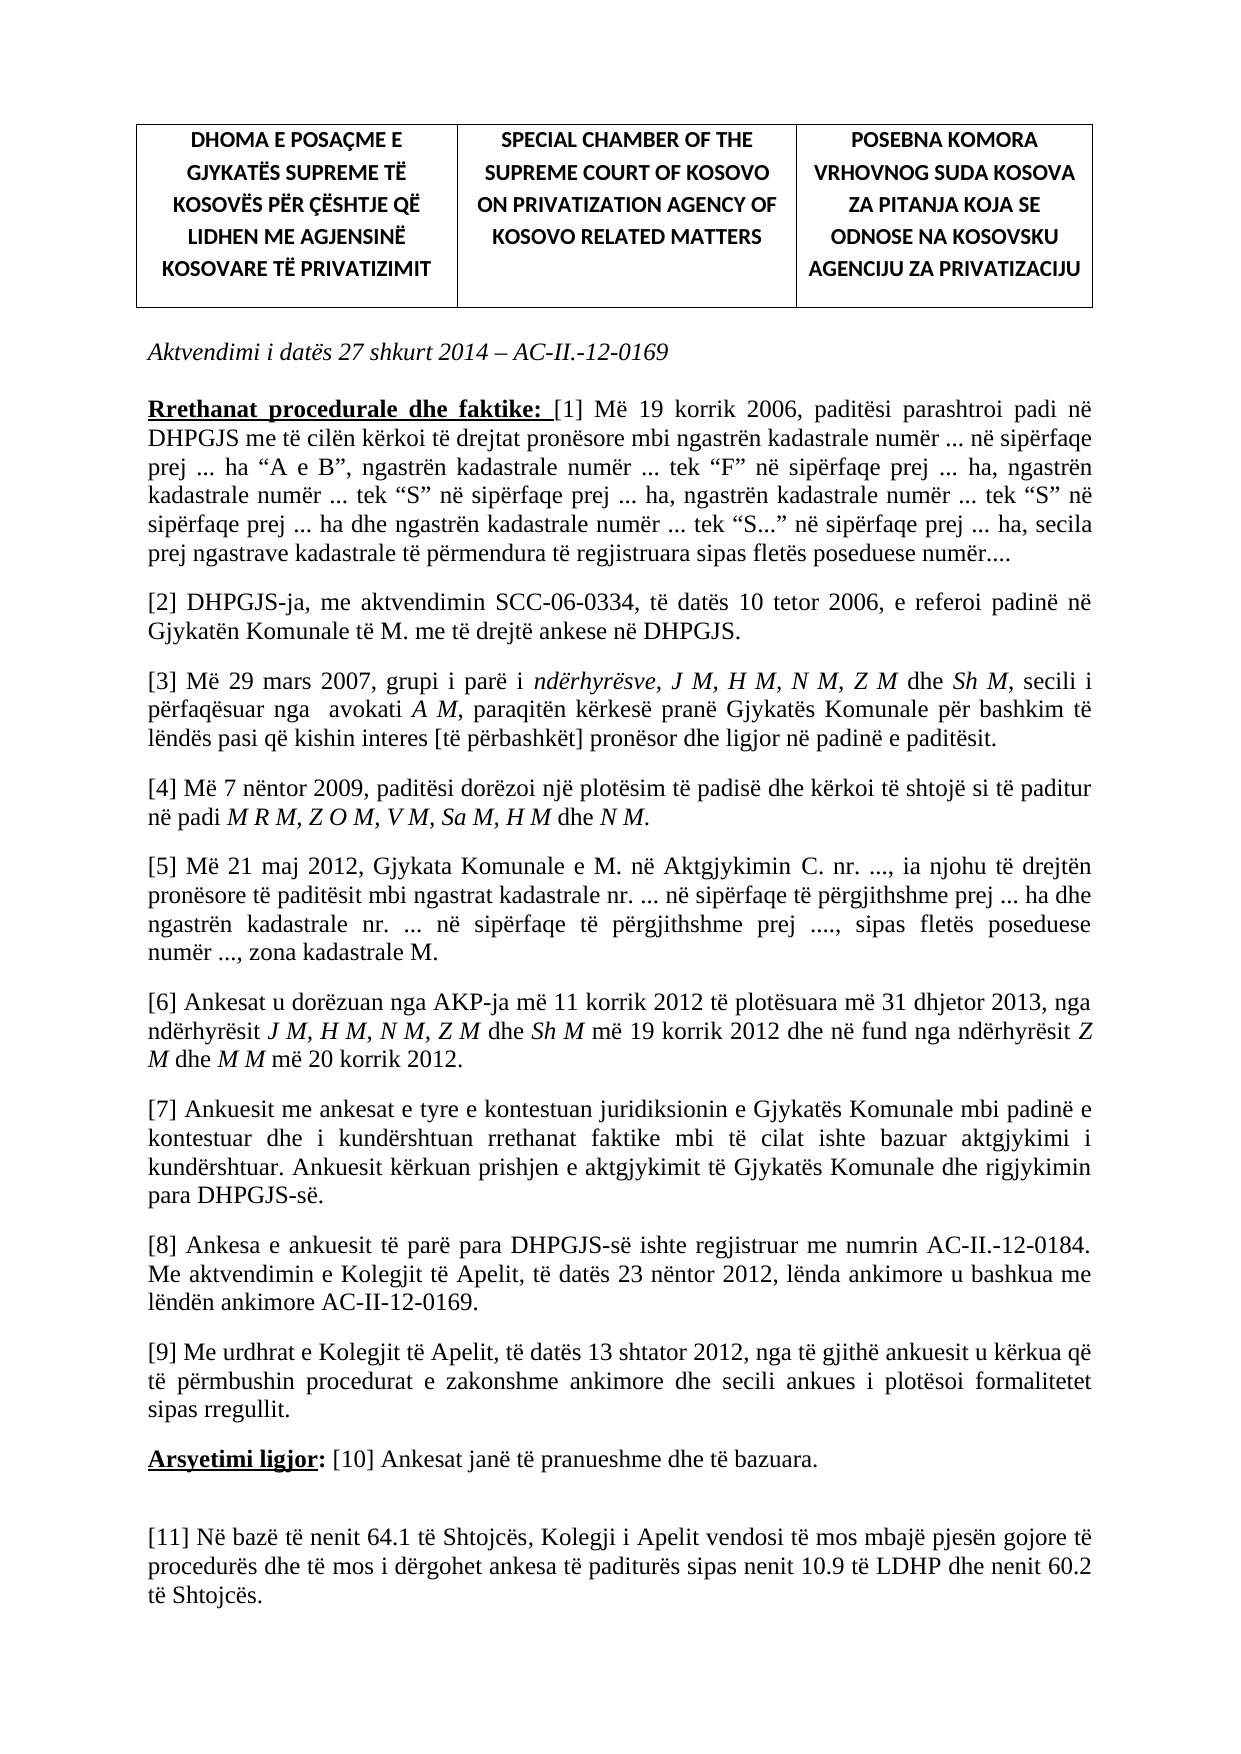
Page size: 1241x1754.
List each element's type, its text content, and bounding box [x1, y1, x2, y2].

text Rrethanat procedurale dhe faktike: [1] Më 19 korrik 2006, paditësi parashtroi padi në DHPGJS me të cilën kërkoi të drejtat pronësore mbi ngastrën kadastrale numër ... në sipërfaqe prej ... ha “A e B”, ngastrën kadastrale numër ... tek “F” në sipërfaqe prej ... ha, ngastrën kadastrale numër ... tek “S” në sipërfaqe prej ... ha, ngastrën kadastrale numër ... tek “S” në sipërfaqe prej ... ha dhe ngastrën kadastrale numër ... tek “S...” në sipërfaqe prej ... ha, secila prej ngastrave kadastrale të përmendura të regjistruara sipas fletës poseduese numër.... [148, 394, 1092, 567]
text [7] Ankuesit me ankesat e tyre e kontestuan juridiksionin e Gjykatës Komunale mbi padinë e kontestuar dhe i kundërshtuan rrethanat faktike mbi të cilat ishte bazuar aktgjykimi i kundërshtuar. Ankuesit kërkuan prishjen e aktgjykimit të Gjykatës Komunale dhe rigjykimin para DHPGJS-së. [148, 1094, 1092, 1209]
text Aktvendimi i datës 27 shkurt 2014 – AC-II.-12-0169 [148, 337, 1092, 365]
text [3] Më 29 mars 2007, grupi i parë i ndërhyrësve, J M, H M, N M, Z M dhe Sh M, secili i përfaqësuar nga avokati A M, paraqitën kërkesë pranë Gjykatës Komunale për bashkim të lëndës pasi që kishin interes [të përbashkët] pronësor dhe ligjor në padinë e paditësit. [148, 666, 1092, 752]
text [5] Më 21 maj 2012, Gjykata Komunale e M. në Aktgjykimin C. nr. ..., ia njohu të drejtën pronësore të paditësit mbi ngastrat kadastrale nr. ... në sipërfaqe të përgjithshme prej ... ha dhe ngastrën kadastrale nr. ... në sipërfaqe të përgjithshme prej ...., sipas fletës poseduese numër ..., zona kadastrale M. [148, 851, 1092, 966]
text [4] Më 7 nëntor 2009, paditësi dorëzoi një plotësim të padisë dhe kërkoi të shtojë si të paditur në padi M R M, Z O M, V M, Sa M, H M dhe N M. [148, 773, 1092, 830]
text [11] Në bazë të nenit 64.1 të Shtojcës, Kolegji i Apelit vendosi të mos mbajë pjesën gojore të procedurës dhe të mos i dërgohet ankesa të paditurës sipas nenit 10.9 të LDHP dhe nenit 60.2 të Shtojcës. [148, 1522, 1092, 1609]
text [8] Ankesa e ankuesit të parë para DHPGJS-së ishte regjistruar me numrin AC-II.-12-0184. Me aktvendimin e Kolegjit të Apelit, të datës 23 nëntor 2012, lënda ankimore u bashkua me lëndën ankimore AC-II-12-0169. [148, 1230, 1092, 1316]
table_header SPECIAL CHAMBER OF THE SUPREME COURT OF KOSOVO ON PRIVATIZATION AGENCY OF KOSOVO RELATED MATTERS [458, 125, 796, 307]
text [9] Me urdhrat e Kolegjit të Apelit, të datës 13 shtator 2012, nga të gjithë ankuesit u kërkua që të përmbushin procedurat e zakonshme ankimore dhe secili ankues i plotësoi formalitetet sipas rregullit. [148, 1337, 1092, 1423]
text [2] DHPGJS-ja, me aktvendimin SCC-06-0334, të datës 10 tetor 2006, e referoi padinë në Gjykatën Komunale të M. me të drejtë ankese në DHPGJS. [148, 587, 1092, 645]
text [6] Ankesat u dorëzuan nga AKP-ja më 11 korrik 2012 të plotësuara më 31 dhjetor 2013, nga ndërhyrësit J M, H M, N M, Z M dhe Sh M më 19 korrik 2012 dhe në fund nga ndërhyrësit Z M dhe M M më 20 korrik 2012. [148, 987, 1092, 1073]
table_header DHOMA E POSAÇME E GJYKATËS SUPREME TË KOSOVËS PËR ÇËSHTJE QË LIDHEN ME AGJENSINË KOSOVARE TË PRIVATIZIMIT [137, 125, 457, 307]
table_header POSEBNA KOMORA VRHOVNOG SUDA KOSOVA ZA PITANJA KOJA SE ODNOSE NA KOSOVSKU AGENCIJU ZA PRIVATIZACIJU [797, 125, 1092, 307]
text Arsyetimi ligjor: [10] Ankesat janë të pranueshme dhe të bazuara. [148, 1444, 1092, 1473]
